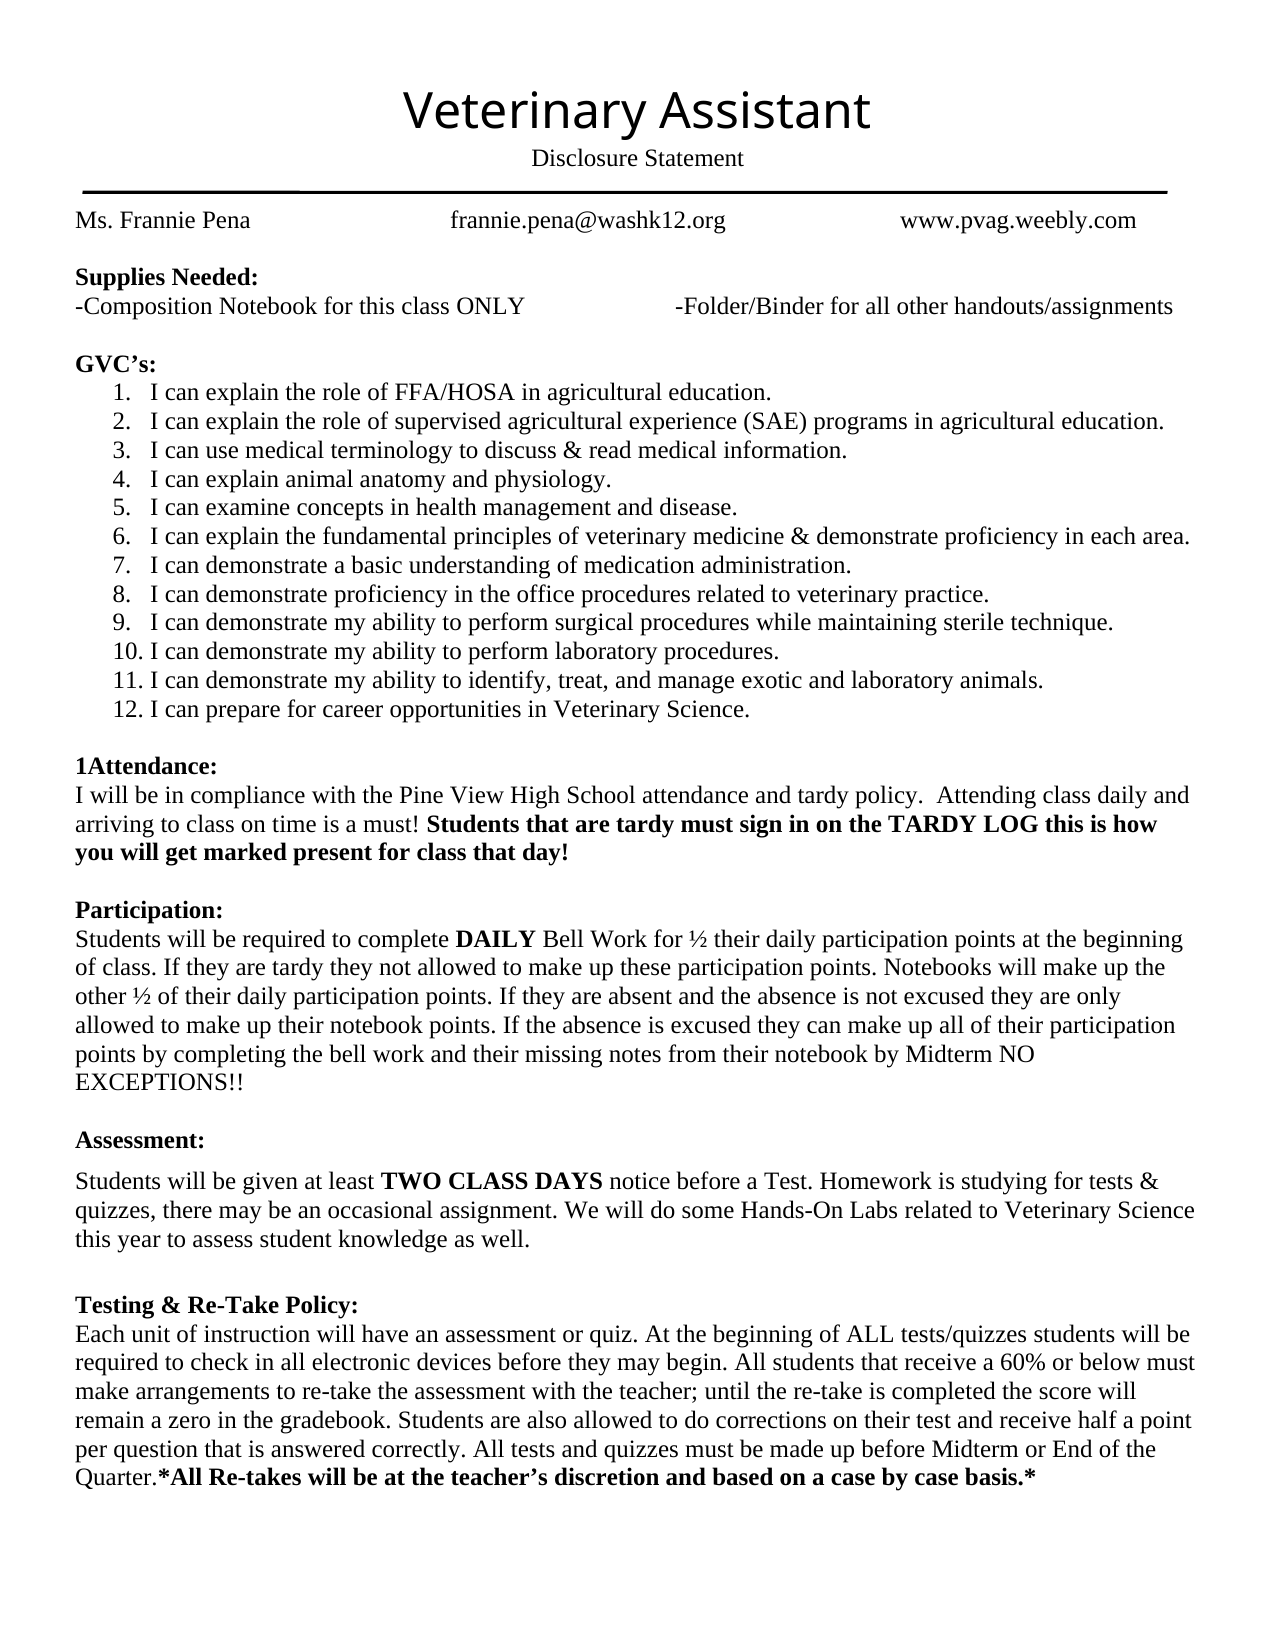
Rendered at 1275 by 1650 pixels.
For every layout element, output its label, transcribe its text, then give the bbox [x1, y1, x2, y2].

list I can demonstrate my ability to identify, treat, and manage exotic and laboratory animals. [112, 665, 1200, 694]
list I can demonstrate a basic understanding of medication administration. [112, 550, 1200, 579]
text Each unit of instruction will have an assessment or quiz. At the beginning of ALL tests/quizzes students will be required to check in all electronic devices before they may begin. All students that receive a 60% or below must make arrangements to re-take the assessment with the teacher; until the re-take is completed the score will remain a zero in the gradebook. Students are also allowed to do corrections on their test and receive half a point per question that is answered correctly. All tests and quizzes must be made up before Midterm or End of the Quarter.*All Re-takes will be at the teacher’s discretion and based on a case by case basis.* [75, 1319, 1200, 1491]
text Attendance: [75, 751, 1200, 780]
list I can explain the fundamental principles of veterinary medicine & demonstrate proficiency in each area. [112, 521, 1200, 550]
list I can demonstrate my ability to perform laboratory procedures. [112, 636, 1200, 665]
text Participation: [75, 895, 1200, 924]
list I can explain animal anatomy and physiology. [112, 464, 1200, 492]
text Veterinary Assistant [75, 75, 1200, 143]
text -Composition Notebook for this class ONLY -Folder/Binder for all other handouts/assignments [75, 291, 1200, 320]
text Testing & Re-Take Policy: [75, 1290, 1200, 1319]
list I can prepare for career opportunities in Veterinary Science. [112, 694, 1200, 722]
list I can explain the role of FFA/HOSA in agricultural education. [112, 377, 1200, 406]
text Ms. Frannie Pena frannie.pena@washk12.org www.pvag.weebly.com [75, 205, 1200, 234]
text I will be in compliance with the Pine View High School attendance and tardy policy. Attending class daily and arriving to class on time is a must! Students that are tardy must sign in on the TARDY LOG this is how you will get marked present for class that day! [75, 780, 1200, 866]
text Assessment: [75, 1125, 1200, 1154]
list I can demonstrate proficiency in the office procedures related to veterinary practice. [112, 579, 1200, 607]
text Disclosure Statement [75, 143, 1200, 172]
text Students will be given at least TWO CLASS DAYS notice before a Test. Homework is studying for tests & quizzes, there may be an occasional assignment. We will do some Hands-On Labs related to Veterinary Science this year to assess student knowledge as well. [75, 1166, 1200, 1252]
text Students will be required to complete DAILY Bell Work for ½ their daily participation points at the beginning of class. If they are tardy they not allowed to make up these participation points. Notebooks will make up the other ½ of their daily participation points. If they are absent and the absence is not excused they are only allowed to make up their notebook points. If the absence is excused they can make up all of their participation points by completing the bell work and their missing notes from their notebook by Midterm NO EXCEPTIONS!! [75, 924, 1200, 1096]
list I can use medical terminology to discuss & read medical information. [112, 435, 1200, 464]
list I can examine concepts in health management and disease. [112, 492, 1200, 521]
list I can explain the role of supervised agricultural experience (SAE) programs in agricultural education. [112, 406, 1200, 435]
text Supplies Needed: [75, 262, 1200, 291]
list I can demonstrate my ability to perform surgical procedures while maintaining sterile technique. [112, 607, 1200, 636]
text GVC’s: [75, 349, 1200, 377]
